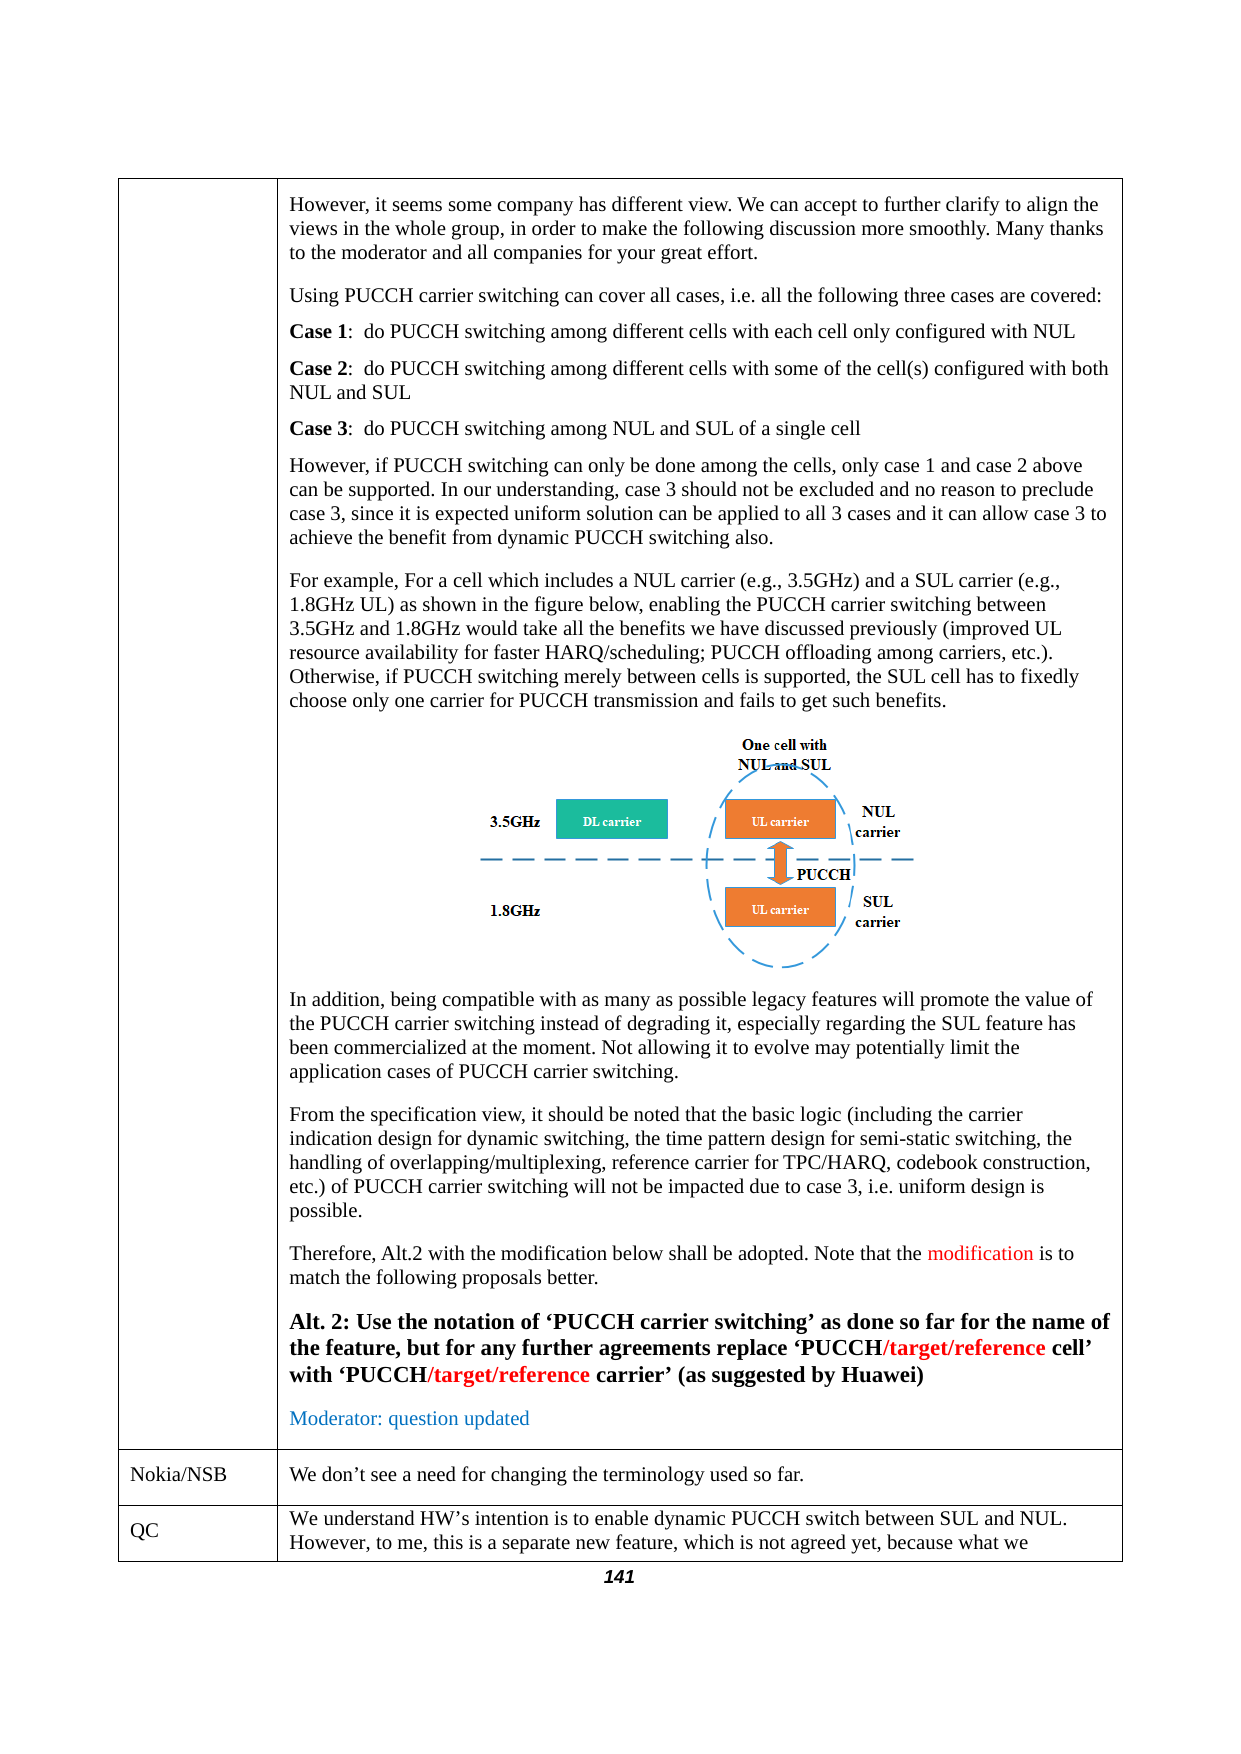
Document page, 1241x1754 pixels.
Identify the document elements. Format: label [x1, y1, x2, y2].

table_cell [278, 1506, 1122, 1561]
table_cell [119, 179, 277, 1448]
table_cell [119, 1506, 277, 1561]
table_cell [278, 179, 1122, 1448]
picture [475, 731, 926, 969]
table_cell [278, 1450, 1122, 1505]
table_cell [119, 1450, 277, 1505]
